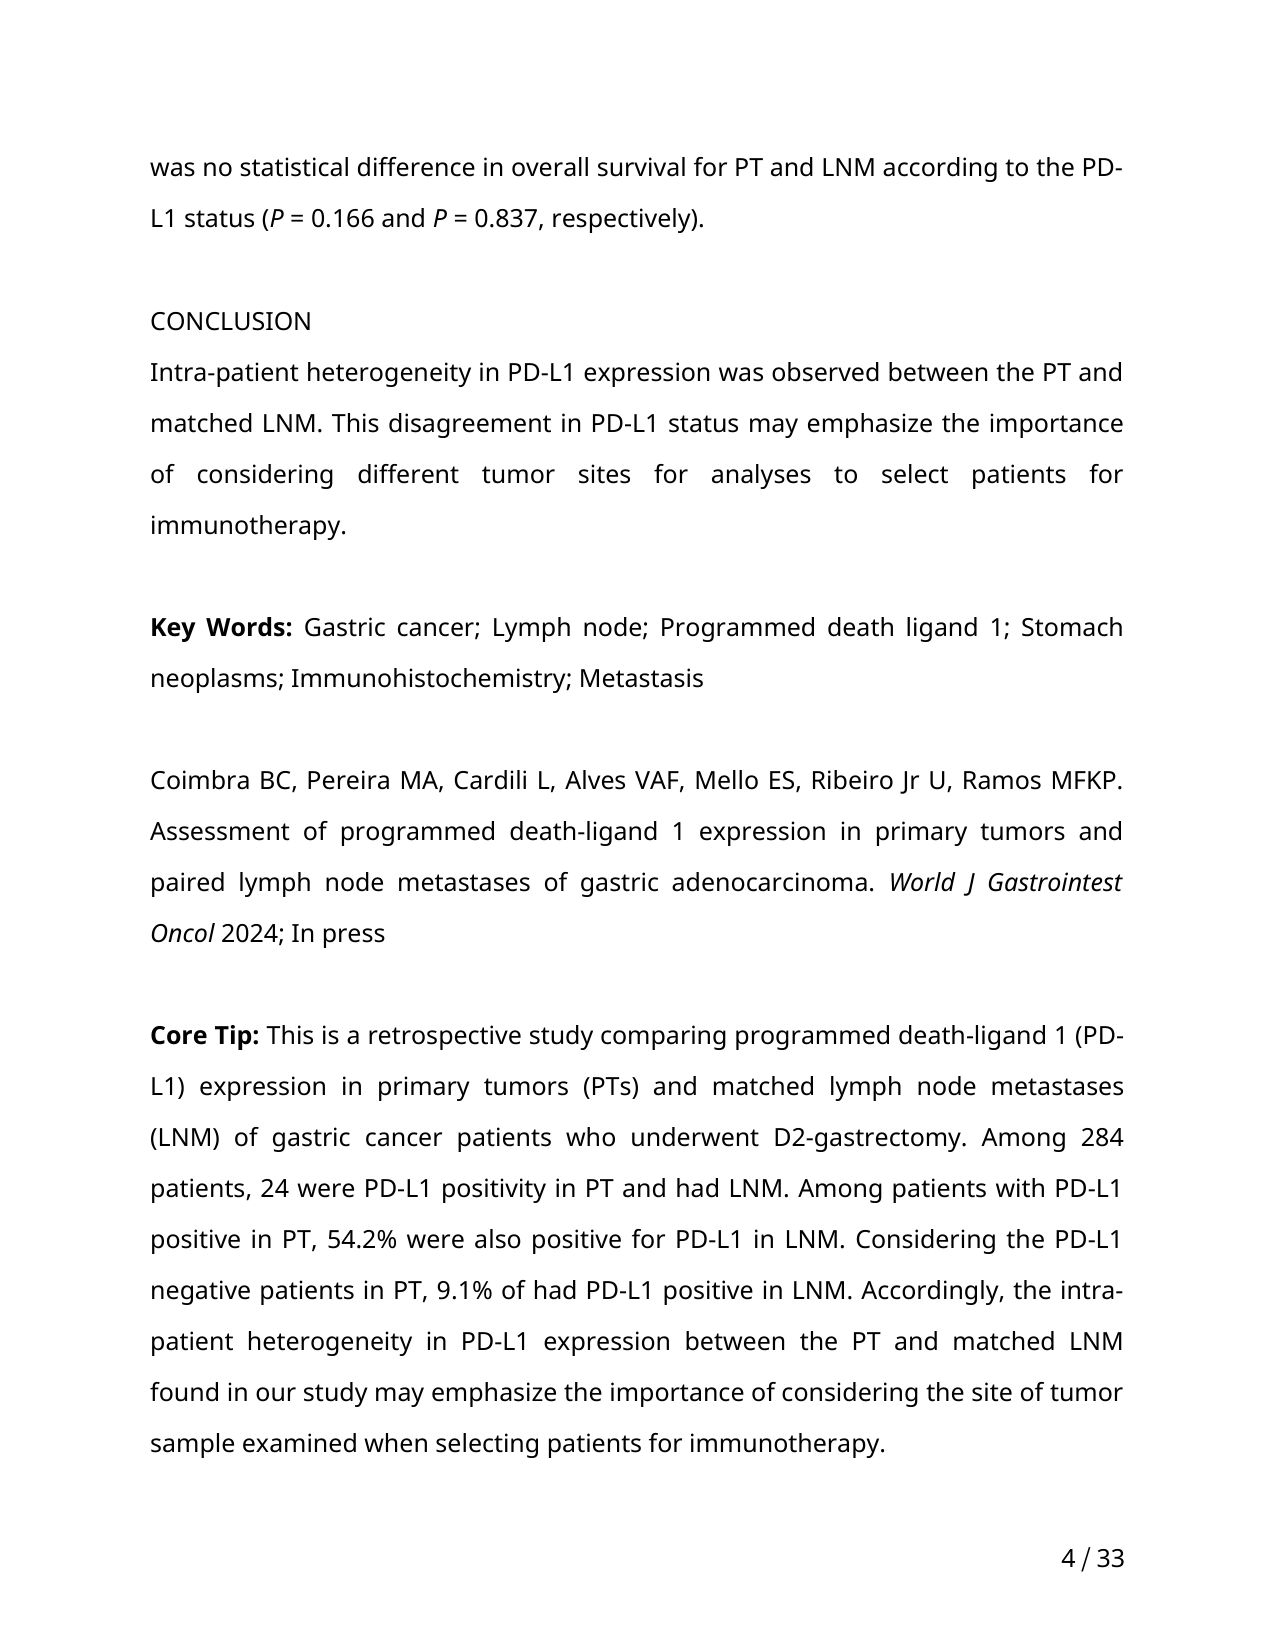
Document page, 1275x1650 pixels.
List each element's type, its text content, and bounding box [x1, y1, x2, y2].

text Core Tip: This is a retrospective study comparing programmed death-ligand 1 (PD-L1) expression in primary tumors (PTs) and matched lymph node metastases (LNM) of gastric cancer patients who underwent D2-gastrectomy. Among 284 patients, 24 were PD-L1 positivity in PT and had LNM. Among patients with PD-L1 positive in PT, 54.2% were also positive for PD-L1 in LNM. Considering the PD-L1 negative patients in PT, 9.1% of had PD-L1 positive in LNM. Accordingly, the intra-patient heterogeneity in PD-L1 expression between the PT and matched LNM found in our study may emphasize the importance of considering the site of tumor sample examined when selecting patients for immunotherapy. [150, 1018, 1125, 1460]
text Coimbra BC, Pereira MA, Cardili L, Alves VAF, Mello ES, Ribeiro Jr U, Ramos MFKP. Assessment of programmed death-ligand 1 expression in primary tumors and paired lymph node metastases of gastric adenocarcinoma. World J Gastrointest Oncol 2024; In press [150, 762, 1125, 950]
text Key Words: Gastric cancer; Lymph node; Programmed death ligand 1; Stomach neoplasms; Immunohistochemistry; Metastasis [150, 609, 1125, 694]
text CONCLUSION [150, 303, 1125, 337]
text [150, 150, 1125, 235]
text Intra-patient heterogeneity in PD-L1 expression was observed between the PT and matched LNM. This disagreement in PD-L1 status may emphasize the importance of considering different tumor sites for analyses to select patients for immunotherapy. [150, 354, 1125, 541]
